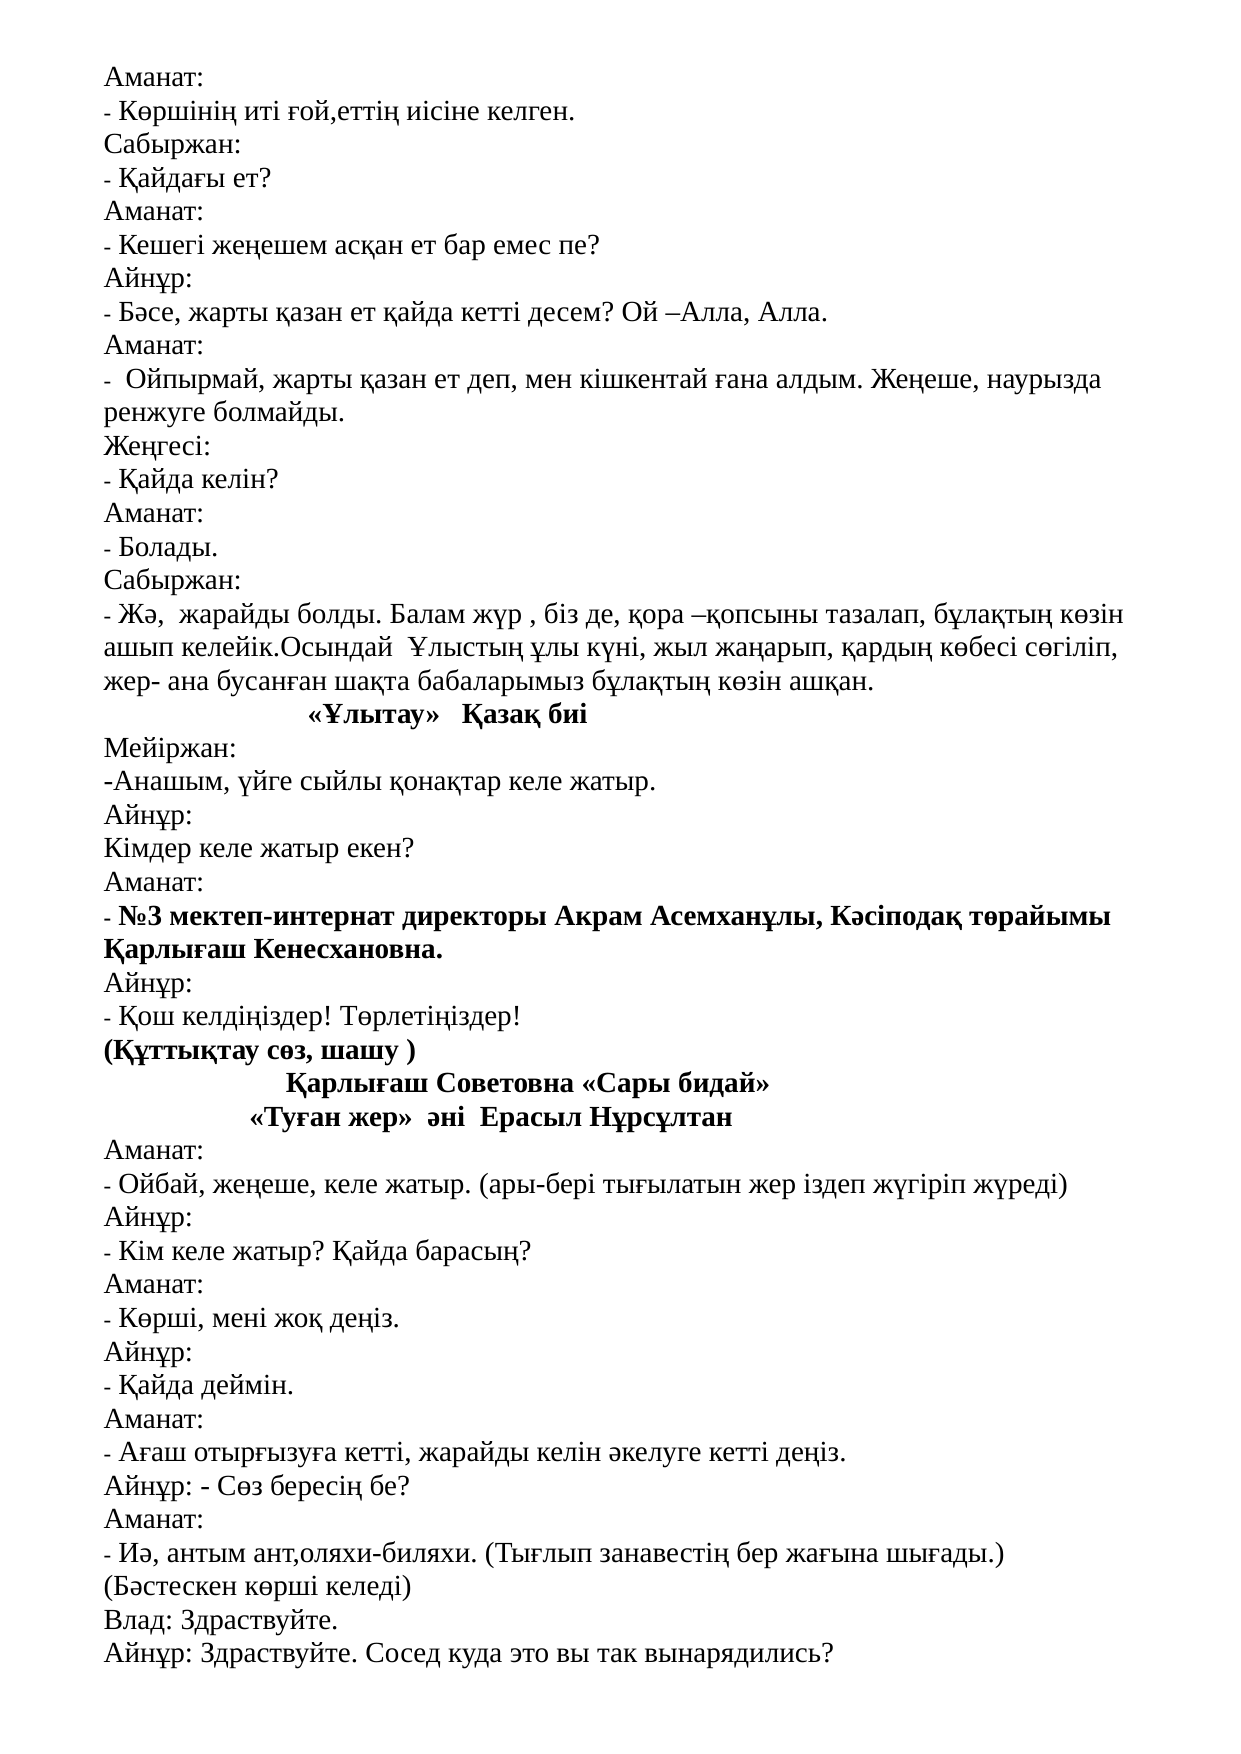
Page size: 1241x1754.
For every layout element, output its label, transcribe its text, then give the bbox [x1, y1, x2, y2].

list «Туған жер» әні Ерасыл Нұрсұлтан [103, 1099, 1181, 1132]
list Иә, антым ант,оляхи-биляхи. (Тығлып занавестің бер жағына шығады.) [103, 1535, 1181, 1568]
list Қайда келін? [103, 462, 1181, 495]
text Айнұр: [103, 1199, 1181, 1233]
list Ойпырмай, жарты қазан ет деп, мен кішкентай ғана алдым. Жеңеше, наурызда ренжуге болмайды. [103, 361, 1181, 428]
list Көрші, мені жоқ деңіз. [103, 1300, 1181, 1334]
list Көршінің иті ғой,еттің иісіне келген. [103, 93, 1181, 126]
text Айнұр: [103, 797, 1181, 831]
list Қош келдіңіздер! Төрлетіңіздер! [103, 998, 1181, 1032]
text Айнұр: [103, 965, 1181, 998]
list Қайда деймін. [103, 1367, 1181, 1401]
text Аманат: [103, 59, 1181, 93]
list Болады. [103, 529, 1181, 562]
text (Бәстескен көрші келеді) [103, 1568, 1181, 1602]
text Айнұр: [103, 1334, 1181, 1367]
text Аманат: [103, 864, 1181, 898]
list Бәсе, жарты қазан ет қайда кетті десем? Ой –Алла, Алла. [103, 294, 1181, 327]
list Ойбай, жеңеше, келе жатыр. (ары-бері тығылатын жер іздеп жүгіріп жүреді) [103, 1166, 1181, 1199]
text -Анашым, үйге сыйлы қонақтар келе жатыр. [103, 763, 1181, 797]
text Аманат: [103, 1501, 1181, 1535]
text (Құттықтау сөз, шашу ) [103, 1032, 1181, 1065]
text Айнұр: Здраствуйте. Сосед куда это вы так вынарядились? [103, 1636, 1181, 1669]
list Қайдағы ет? [103, 160, 1181, 193]
list Ағаш отырғызуға кетті, жарайды келін әкелуге кетті деңіз. [103, 1434, 1181, 1468]
text Сабыржан: [103, 126, 1181, 160]
list №3 мектеп-интернат директоры Акрам Асемханұлы, Кәсіподақ төрайымы Қарлығаш Кенесхановна. [103, 898, 1181, 965]
text Жеңгесі: [103, 428, 1181, 462]
text Сабыржан: [103, 562, 1181, 596]
text Қарлығаш Советовна «Сары бидай» [103, 1065, 1181, 1099]
list Жә, жарайды болды. Балам жүр , біз де, қора –қопсыны тазалап, бұлақтың көзін ашып келейік.Осындай Ұлыстың ұлы күні, жыл жаңарып, қардың көбесі сөгіліп, жер- ана бусанған шақта бабаларымыз бұлақтың көзін ашқан. [103, 596, 1181, 696]
text Мейіржан: [103, 730, 1181, 763]
text Аманат: [103, 1132, 1181, 1166]
text Айнұр: [103, 260, 1181, 294]
text Аманат: [103, 1267, 1181, 1300]
text Айнұр: - Сөз бересің бе? [103, 1468, 1181, 1501]
text «Ұлытау» Қазақ биі [103, 696, 1181, 730]
text Влад: Здраствуйте. [103, 1602, 1181, 1636]
text Аманат: [103, 495, 1181, 529]
text Аманат: [103, 1401, 1181, 1434]
list Кім келе жатыр? Қайда барасың? [103, 1233, 1181, 1267]
text Аманат: [103, 327, 1181, 361]
text Аманат: [103, 193, 1181, 227]
text Кімдер келе жатыр екен? [103, 831, 1181, 864]
list Кешегі жеңешем асқан ет бар емес пе? [103, 227, 1181, 260]
